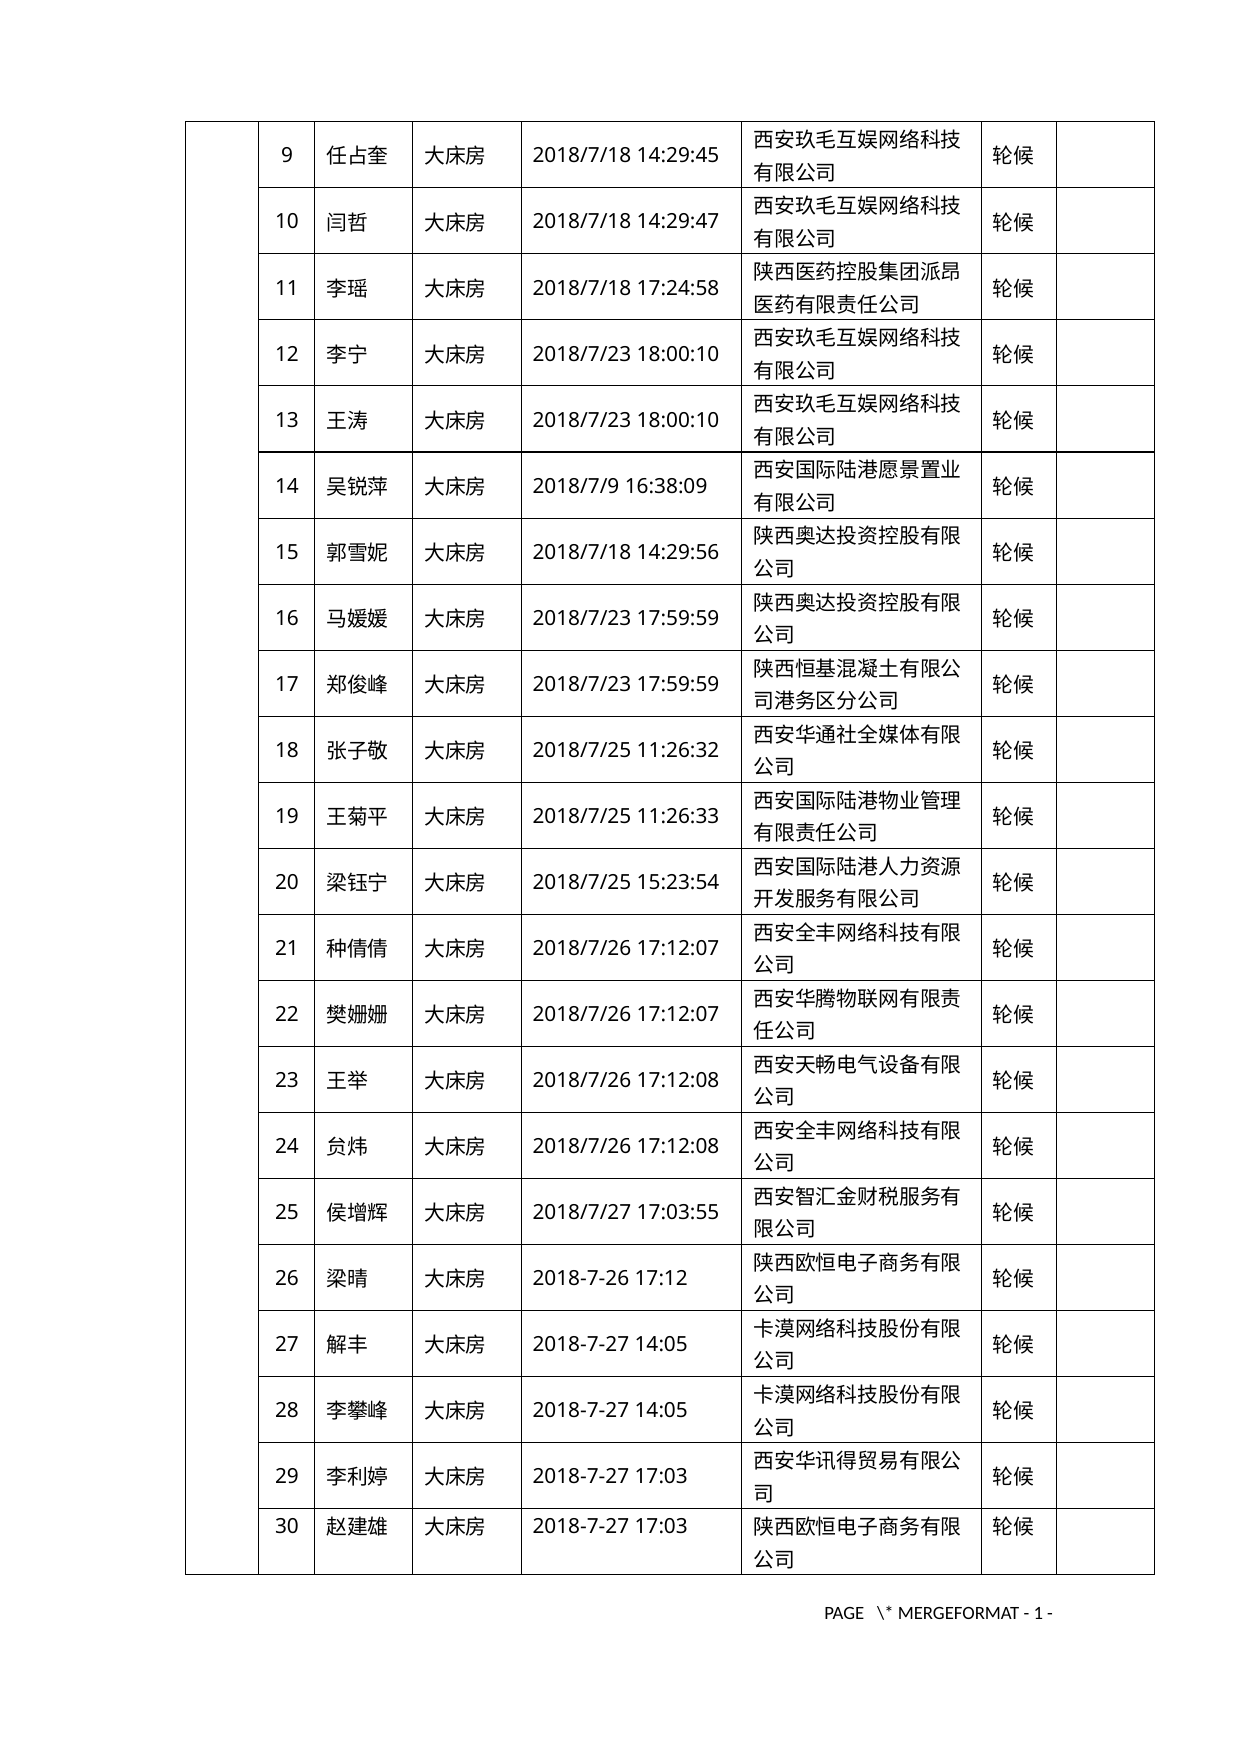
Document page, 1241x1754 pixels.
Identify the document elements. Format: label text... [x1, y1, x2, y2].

table_cell 陕西欧恒电子商务有限公司 [742, 1245, 981, 1310]
table_cell [1057, 849, 1154, 914]
table_cell 轮候 [982, 1377, 1056, 1442]
table_cell [1057, 122, 1154, 187]
table_cell [1057, 386, 1154, 451]
table_cell 西安华讯得贸易有限公司 [742, 1443, 981, 1508]
table_cell 轮候 [982, 519, 1056, 583]
table_cell 大床房 [413, 386, 521, 451]
table_cell 轮候 [982, 981, 1056, 1046]
table_cell 13 [259, 386, 314, 451]
table_cell 卡漠网络科技股份有限公司 [742, 1377, 981, 1442]
table_cell [1057, 1509, 1154, 1574]
table_cell 轮候 [982, 1179, 1056, 1244]
table_cell 西安国际陆港愿景置业有限公司 [742, 453, 981, 517]
table_cell 赵建雄 [315, 1509, 412, 1574]
table_cell 大床房 [413, 1047, 521, 1112]
table_cell 轮候 [982, 386, 1056, 451]
table_cell 15 [259, 519, 314, 583]
table_cell [1057, 783, 1154, 848]
table_cell [1057, 1179, 1154, 1244]
table_cell 西安玖毛互娱网络科技有限公司 [742, 320, 981, 385]
table_cell 西安华通社全媒体有限公司 [742, 717, 981, 782]
table_cell 侯增辉 [315, 1179, 412, 1244]
table_cell 张子敬 [315, 717, 412, 782]
table_cell 2018/7/26 17:12:07 [522, 981, 741, 1046]
table_cell 陕西欧恒电子商务有限公司 [742, 1509, 981, 1574]
table_cell 11 [259, 254, 314, 319]
table_cell 吴锐萍 [315, 453, 412, 517]
table_cell 任占奎 [315, 122, 412, 187]
table_cell 陕西奥达投资控股有限公司 [742, 585, 981, 649]
table_cell 轮候 [982, 1047, 1056, 1112]
table_cell 西安天畅电气设备有限公司 [742, 1047, 981, 1112]
table_cell [1057, 585, 1154, 649]
table_cell 樊姗姗 [315, 981, 412, 1046]
table_cell 西安华腾物联网有限责任公司 [742, 981, 981, 1046]
table_cell 李利婷 [315, 1443, 412, 1508]
table_cell 轮候 [982, 1509, 1056, 1574]
table_cell 大床房 [413, 1443, 521, 1508]
table_cell 轮候 [982, 1311, 1056, 1376]
table_cell 2018-7-27 14:05 [522, 1377, 741, 1442]
table_cell 解丰 [315, 1311, 412, 1376]
table_cell 西安国际陆港物业管理有限责任公司 [742, 783, 981, 848]
table_cell [1057, 717, 1154, 782]
table_cell 轮候 [982, 188, 1056, 253]
table_cell [1057, 915, 1154, 980]
table_cell 22 [259, 981, 314, 1046]
table_cell 2018/7/18 17:24:58 [522, 254, 741, 319]
table_cell 闫哲 [315, 188, 412, 253]
table_cell [1057, 1311, 1154, 1376]
table_cell 26 [259, 1245, 314, 1310]
table_cell 轮候 [982, 254, 1056, 319]
table_cell 2018/7/26 17:12:07 [522, 915, 741, 980]
table_cell 2018/7/18 14:29:56 [522, 519, 741, 583]
table_cell 大床房 [413, 453, 521, 517]
table_cell 大床房 [413, 1311, 521, 1376]
table_cell [1057, 453, 1154, 517]
table_cell 2018/7/23 18:00:10 [522, 386, 741, 451]
table_cell 大床房 [413, 1113, 521, 1178]
table_cell 大床房 [413, 783, 521, 848]
table_cell 大床房 [413, 1509, 521, 1574]
table_cell 2018/7/27 17:03:55 [522, 1179, 741, 1244]
table_cell 14 [259, 453, 314, 517]
table_cell 轮候 [982, 585, 1056, 649]
table_cell 李攀峰 [315, 1377, 412, 1442]
table_cell 轮候 [982, 783, 1056, 848]
table_cell 西安全丰网络科技有限公司 [742, 1113, 981, 1178]
table_cell 20 [259, 849, 314, 914]
table_cell 30 [259, 1509, 314, 1574]
table_cell 轮候 [982, 122, 1056, 187]
table_cell [1057, 519, 1154, 583]
table_cell 大床房 [413, 320, 521, 385]
table_cell 王菊平 [315, 783, 412, 848]
table_cell 西安玖毛互娱网络科技有限公司 [742, 122, 981, 187]
table_cell 29 [259, 1443, 314, 1508]
table_cell 马媛媛 [315, 585, 412, 649]
table_cell 大床房 [413, 254, 521, 319]
table_cell 2018/7/25 11:26:33 [522, 783, 741, 848]
table_cell [1057, 254, 1154, 319]
table_cell 大床房 [413, 849, 521, 914]
table_cell 李瑶 [315, 254, 412, 319]
table_cell 2018/7/26 17:12:08 [522, 1047, 741, 1112]
table_cell 西安国际陆港人力资源开发服务有限公司 [742, 849, 981, 914]
table_cell 2018/7/25 15:23:54 [522, 849, 741, 914]
table_cell 2018/7/18 14:29:47 [522, 188, 741, 253]
table_cell [1057, 1245, 1154, 1310]
table_cell 卡漠网络科技股份有限公司 [742, 1311, 981, 1376]
table_cell 梁晴 [315, 1245, 412, 1310]
table_cell 23 [259, 1047, 314, 1112]
table_cell 大床房 [413, 188, 521, 253]
table_cell [1057, 981, 1154, 1046]
table_cell 9 [259, 122, 314, 187]
table_cell 2018-7-27 17:03 [522, 1509, 741, 1574]
table_cell [1057, 651, 1154, 716]
table_cell 2018-7-26 17:12 [522, 1245, 741, 1310]
table_cell 2018/7/9 16:38:09 [522, 453, 741, 517]
table_cell 轮候 [982, 651, 1056, 716]
table_cell 大床房 [413, 1377, 521, 1442]
table_cell 24 [259, 1113, 314, 1178]
table_cell [1057, 188, 1154, 253]
table_cell [1057, 1377, 1154, 1442]
table_cell 王涛 [315, 386, 412, 451]
table_cell 王举 [315, 1047, 412, 1112]
table_cell 西安智汇金财税服务有限公司 [742, 1179, 981, 1244]
table_cell 轮候 [982, 320, 1056, 385]
table_cell 大床房 [413, 1245, 521, 1310]
table_cell 2018/7/25 11:26:32 [522, 717, 741, 782]
table_cell 大床房 [413, 519, 521, 583]
table_cell [1057, 1443, 1154, 1508]
table_cell 19 [259, 783, 314, 848]
table_cell 轮候 [982, 453, 1056, 517]
table_cell [1057, 1047, 1154, 1112]
table_cell 西安玖毛互娱网络科技有限公司 [742, 188, 981, 253]
table_cell 大床房 [413, 1179, 521, 1244]
table_cell 陕西恒基混凝土有限公司港务区分公司 [742, 651, 981, 716]
table_cell 2018/7/23 17:59:59 [522, 585, 741, 649]
table_cell 种倩倩 [315, 915, 412, 980]
table_cell 郭雪妮 [315, 519, 412, 583]
table_cell 大床房 [413, 915, 521, 980]
table_cell [1057, 1113, 1154, 1178]
table_cell 10 [259, 188, 314, 253]
table_cell 大床房 [413, 651, 521, 716]
table_cell 西安玖毛互娱网络科技有限公司 [742, 386, 981, 451]
table_cell 西安全丰网络科技有限公司 [742, 915, 981, 980]
table_cell 2018-7-27 14:05 [522, 1311, 741, 1376]
table_cell 大床房 [413, 717, 521, 782]
table_cell 轮候 [982, 717, 1056, 782]
table_cell 17 [259, 651, 314, 716]
table_cell 大床房 [413, 585, 521, 649]
table_cell 郑俊峰 [315, 651, 412, 716]
table_cell 12 [259, 320, 314, 385]
table_cell 轮候 [982, 1443, 1056, 1508]
table_cell 25 [259, 1179, 314, 1244]
table_cell 16 [259, 585, 314, 649]
table_cell 2018-7-27 17:03 [522, 1443, 741, 1508]
table_cell 27 [259, 1311, 314, 1376]
table_cell [1057, 320, 1154, 385]
table_cell 2018/7/23 17:59:59 [522, 651, 741, 716]
table_cell 轮候 [982, 849, 1056, 914]
table_cell 18 [259, 717, 314, 782]
table_cell 28 [259, 1377, 314, 1442]
table_cell 轮候 [982, 1245, 1056, 1310]
table_cell 轮候 [982, 915, 1056, 980]
table_cell 陕西奥达投资控股有限公司 [742, 519, 981, 583]
table_cell 2018/7/23 18:00:10 [522, 320, 741, 385]
table_cell 李宁 [315, 320, 412, 385]
table_cell 梁钰宁 [315, 849, 412, 914]
table_cell 21 [259, 915, 314, 980]
table_cell 大床房 [413, 122, 521, 187]
table_cell 贠炜 [315, 1113, 412, 1178]
table_cell 轮候 [982, 1113, 1056, 1178]
table_cell 陕西医药控股集团派昂医药有限责任公司 [742, 254, 981, 319]
table_cell 2018/7/26 17:12:08 [522, 1113, 741, 1178]
table_cell 大床房 [413, 981, 521, 1046]
table_cell 2018/7/18 14:29:45 [522, 122, 741, 187]
